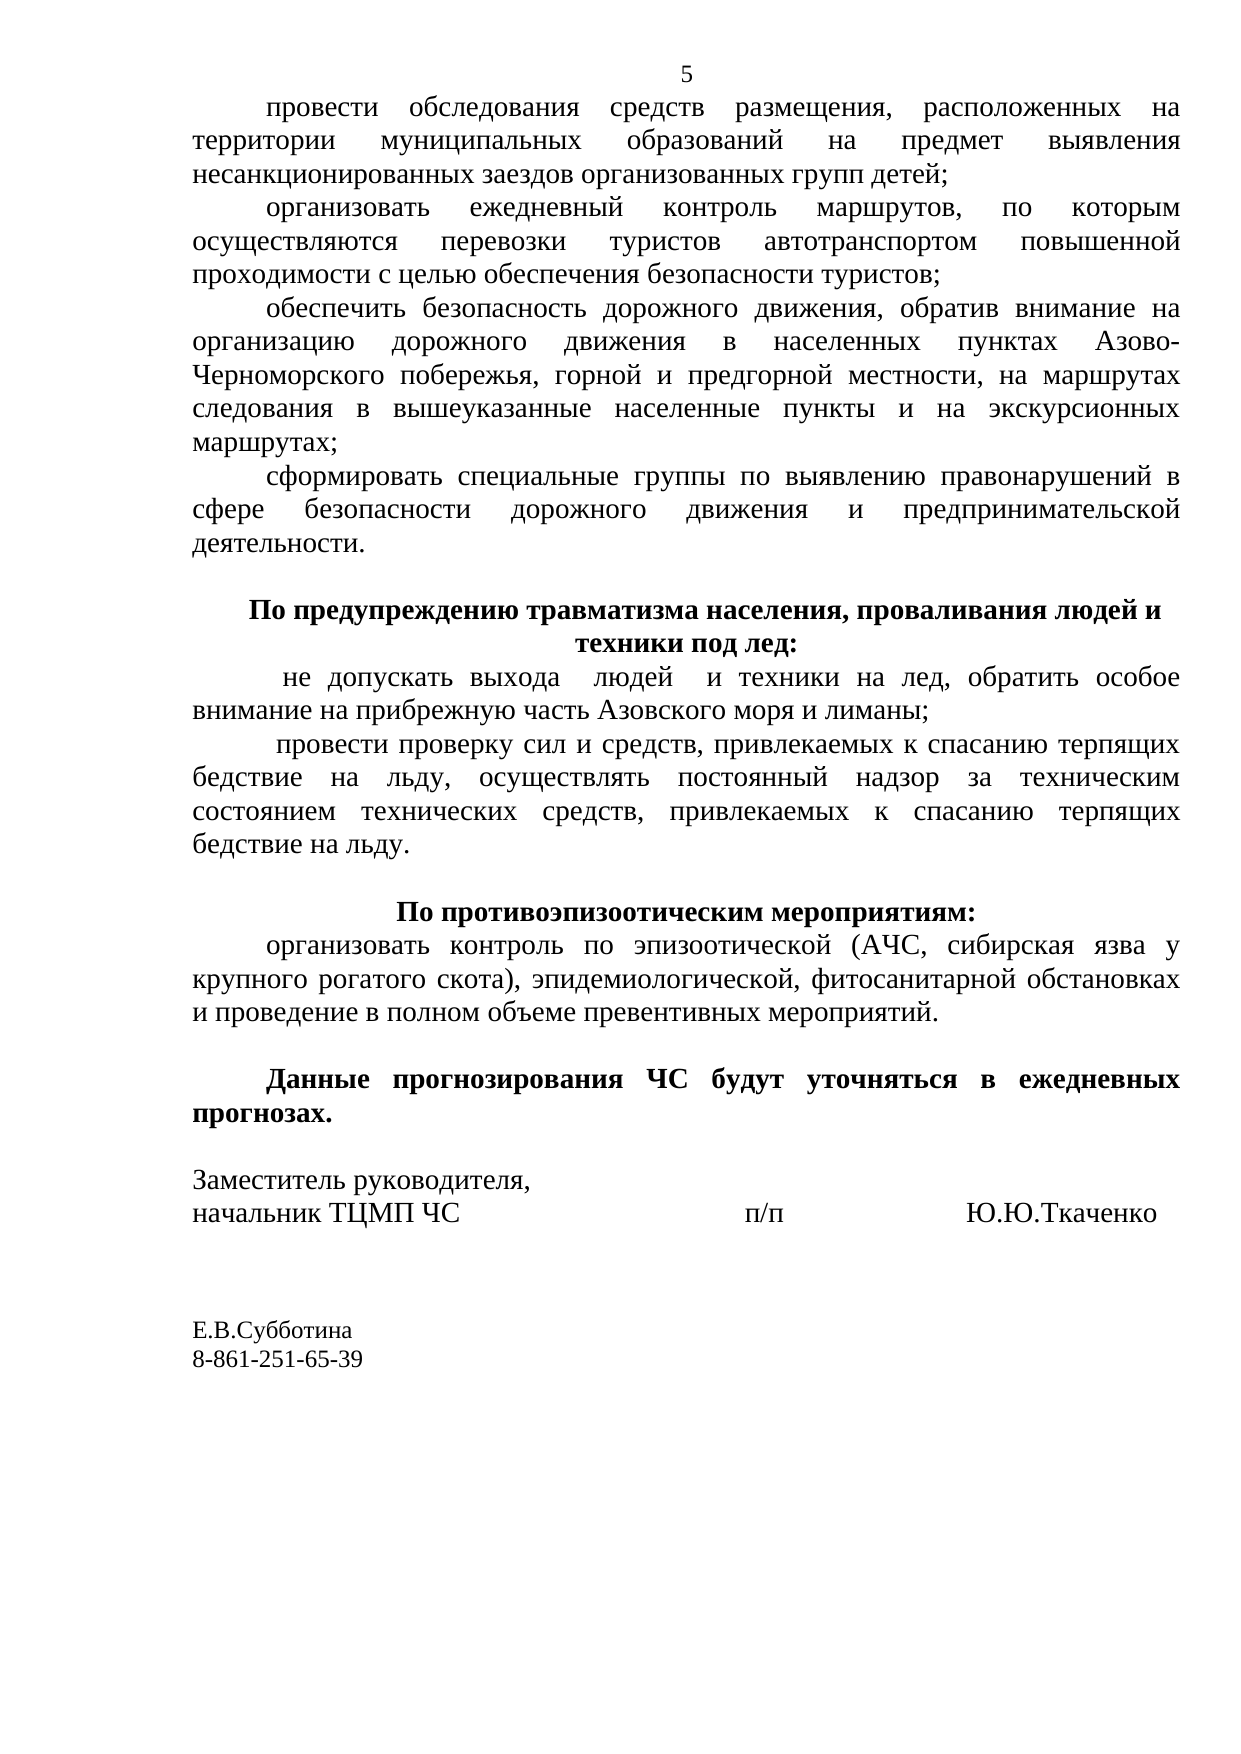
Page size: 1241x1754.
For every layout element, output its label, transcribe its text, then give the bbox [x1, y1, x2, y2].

text Заместитель руководителя, [192, 1162, 1181, 1196]
text сформировать специальные группы по выявлению правонарушений в сфере безопасности дорожного движения и предпринимательской деятельности. [192, 458, 1181, 558]
text По противоэпизоотическим мероприятиям: [192, 894, 1181, 927]
text организовать контроль по эпизоотической (АЧС, сибирская язва у крупного рогатого скота), эпидемиологической, фитосанитарной обстановках и проведение в полном объеме превентивных мероприятий. [192, 927, 1181, 1028]
text 8-861-251-65-39 [192, 1344, 1181, 1373]
text провести проверку сил и средств, привлекаемых к спасанию терпящих бедствие на льду, осуществлять постоянный надзор за техническим состоянием технических средств, привлекаемых к спасанию терпящих бедствие на льду. [192, 726, 1181, 860]
text не допускать выхода людей и техники на лед, обратить особое внимание на прибрежную часть Азовского моря и лиманы; [192, 659, 1181, 726]
text провести обследования средств размещения, расположенных на территории муниципальных образований на предмет выявления несанкционированных заездов организованных групп детей; [192, 89, 1181, 189]
text Данные прогнозирования ЧС будут уточняться в ежедневных прогнозах. [192, 1061, 1181, 1128]
text По предупреждению травматизма населения, проваливания людей и техники под лед: [192, 592, 1181, 659]
text организовать ежедневный контроль маршрутов, по которым осуществляются перевозки туристов автотранспортом повышенной проходимости с целью обеспечения безопасности туристов; [192, 189, 1181, 290]
text обеспечить безопасность дорожного движения, обратив внимание на организацию дорожного движения в населенных пунктах Азово-Черноморского побережья, горной и предгорной местности, на маршрутах следования в вышеуказанные населенные пункты и на экскурсионных маршрутах; [192, 290, 1181, 458]
text начальник ТЦМП ЧС п/п Ю.Ю.Ткаченко [192, 1196, 1181, 1229]
text Е.В.Субботина [192, 1315, 1181, 1344]
